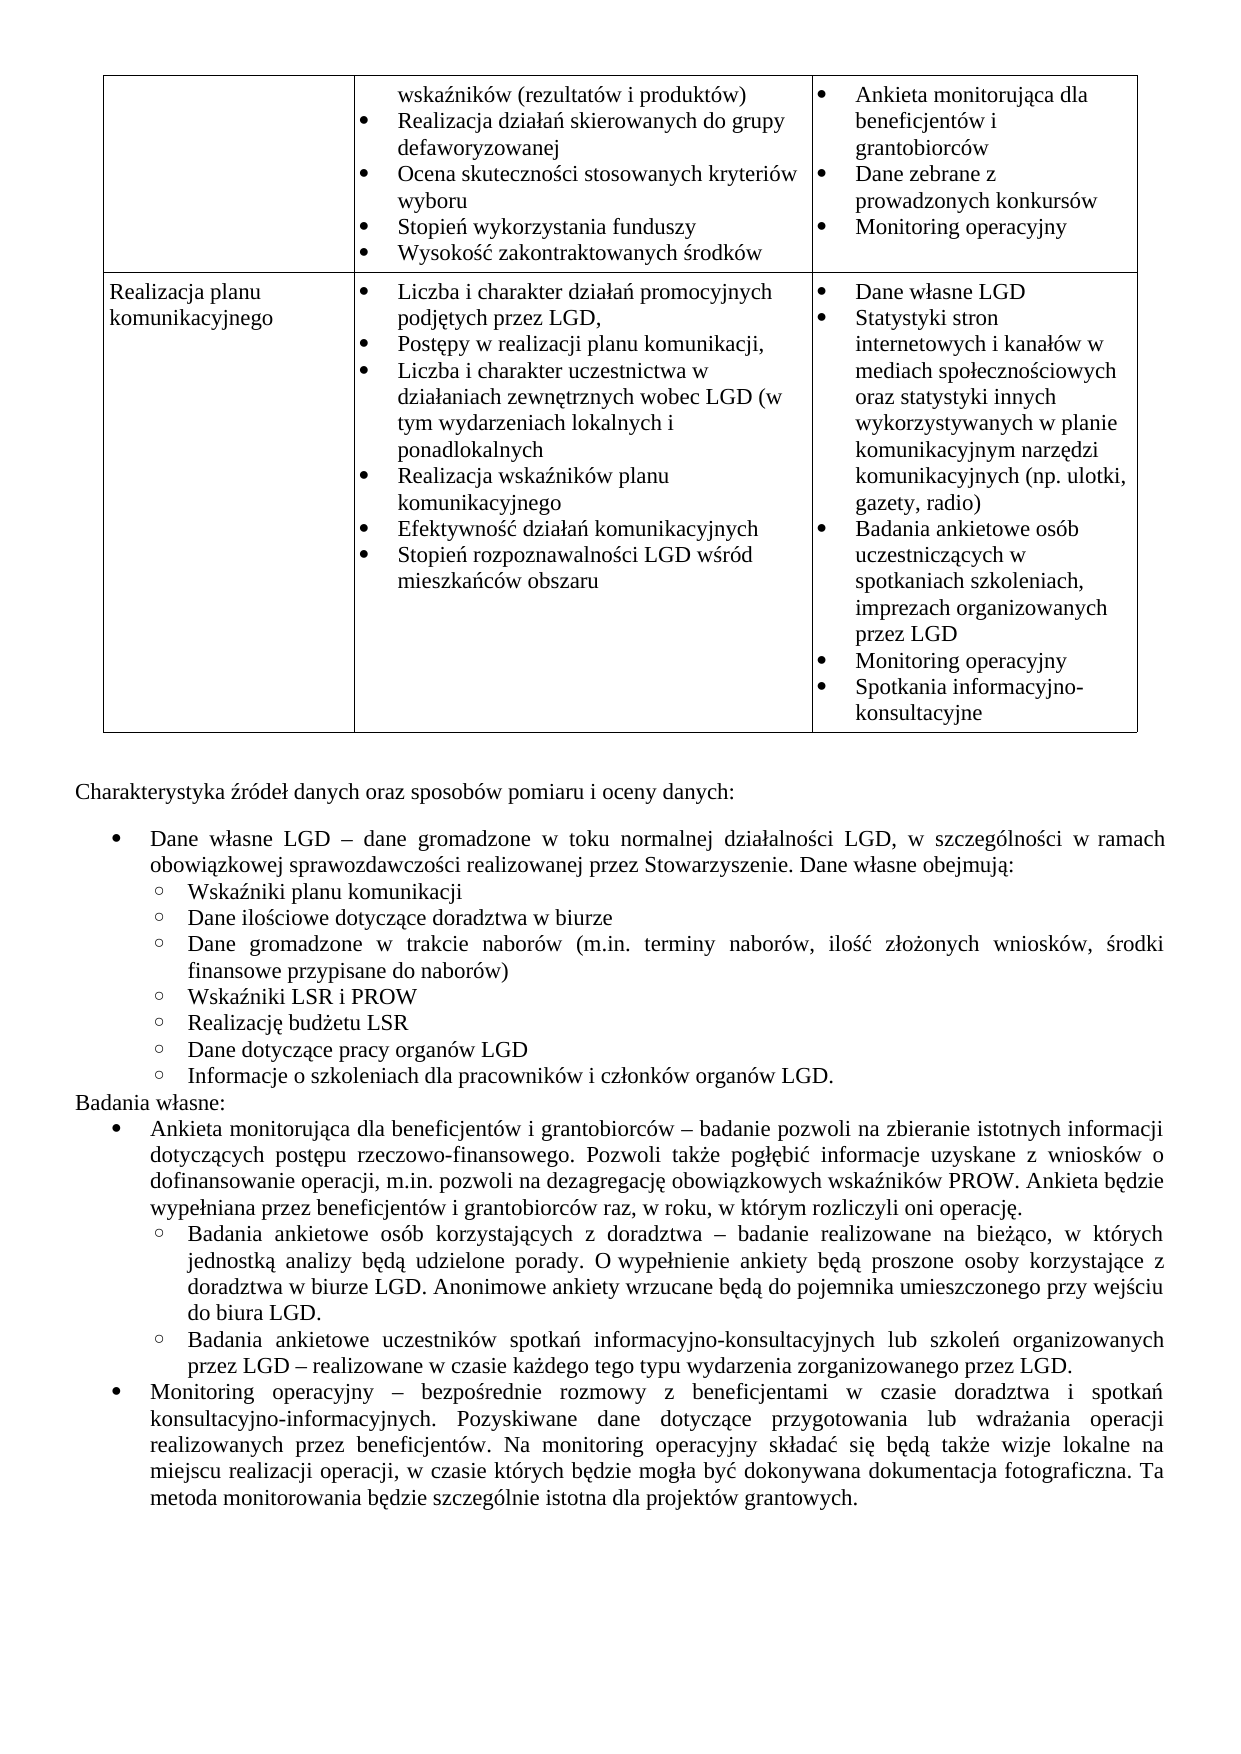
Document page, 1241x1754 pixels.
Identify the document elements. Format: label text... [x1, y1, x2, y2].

list Dane gromadzone w trakcie naborów (m.in. terminy naborów, ilość złożonych wniosków, środki finansowe przypisane do naborów) [150, 930, 1165, 983]
list Badania ankietowe uczestników spotkań informacyjno-konsultacyjnych lub szkoleń organizowanych przez LGD – realizowane w czasie każdego tego typu wydarzenia zorganizowanego przez LGD. [150, 1326, 1165, 1378]
list Monitoring operacyjny – bezpośrednie rozmowy z beneficjentami w czasie doradztwa i spotkań konsultacyjno-informacyjnych. Pozyskiwane dane dotyczące przygotowania lub wdrażania operacji realizowanych przez beneficjentów. Na monitoring operacyjny składać się będą także wizje lokalne na miejscu realizacji operacji, w czasie których będzie mogła być dokonywana dokumentacja fotograficzna. Ta metoda monitorowania będzie szczególnie istotna dla projektów grantowych. [112, 1378, 1165, 1510]
list Badania ankietowe osób korzystających z doradztwa – badanie realizowane na bieżąco, w których jednostką analizy będą udzielone porady. O wypełnienie ankiety będą proszone osoby korzystające z doradztwa w biurze LGD. Anonimowe ankiety wrzucane będą do pojemnika umieszczonego przy wejściu do biura LGD. [150, 1220, 1165, 1326]
list Informacje o szkoleniach dla pracowników i członków organów LGD. [150, 1062, 1165, 1088]
list Realizację budżetu LSR [150, 1009, 1165, 1036]
list Dane dotyczące pracy organów LGD [150, 1036, 1165, 1062]
text Charakterystyka źródeł danych oraz sposobów pomiaru i oceny danych: [75, 778, 1165, 804]
text Badania własne: [75, 1088, 1165, 1115]
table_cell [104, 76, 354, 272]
list Dane własne LGD – dane gromadzone w toku normalnej działalności LGD, w szczególności w ramach obowiązkowej sprawozdawczości realizowanej przez Stowarzyszenie. Dane własne obejmują: [112, 825, 1165, 878]
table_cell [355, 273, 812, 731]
list Wskaźniki planu komunikacji [150, 878, 1165, 904]
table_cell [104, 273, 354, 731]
list Wskaźniki LSR i PROW [150, 983, 1165, 1009]
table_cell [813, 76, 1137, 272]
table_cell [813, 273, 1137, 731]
list Dane ilościowe dotyczące doradztwa w biurze [150, 904, 1165, 930]
list Ankieta monitorująca dla beneficjentów i grantobiorców – badanie pozwoli na zbieranie istotnych informacji dotyczących postępu rzeczowo-finansowego. Pozwoli także pogłębić informacje uzyskane z wniosków o dofinansowanie operacji, m.in. pozwoli na dezagregację obowiązkowych wskaźników PROW. Ankieta będzie wypełniana przez beneficjentów i grantobiorców raz, w roku, w którym rozliczyli oni operację. [112, 1115, 1165, 1220]
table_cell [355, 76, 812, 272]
